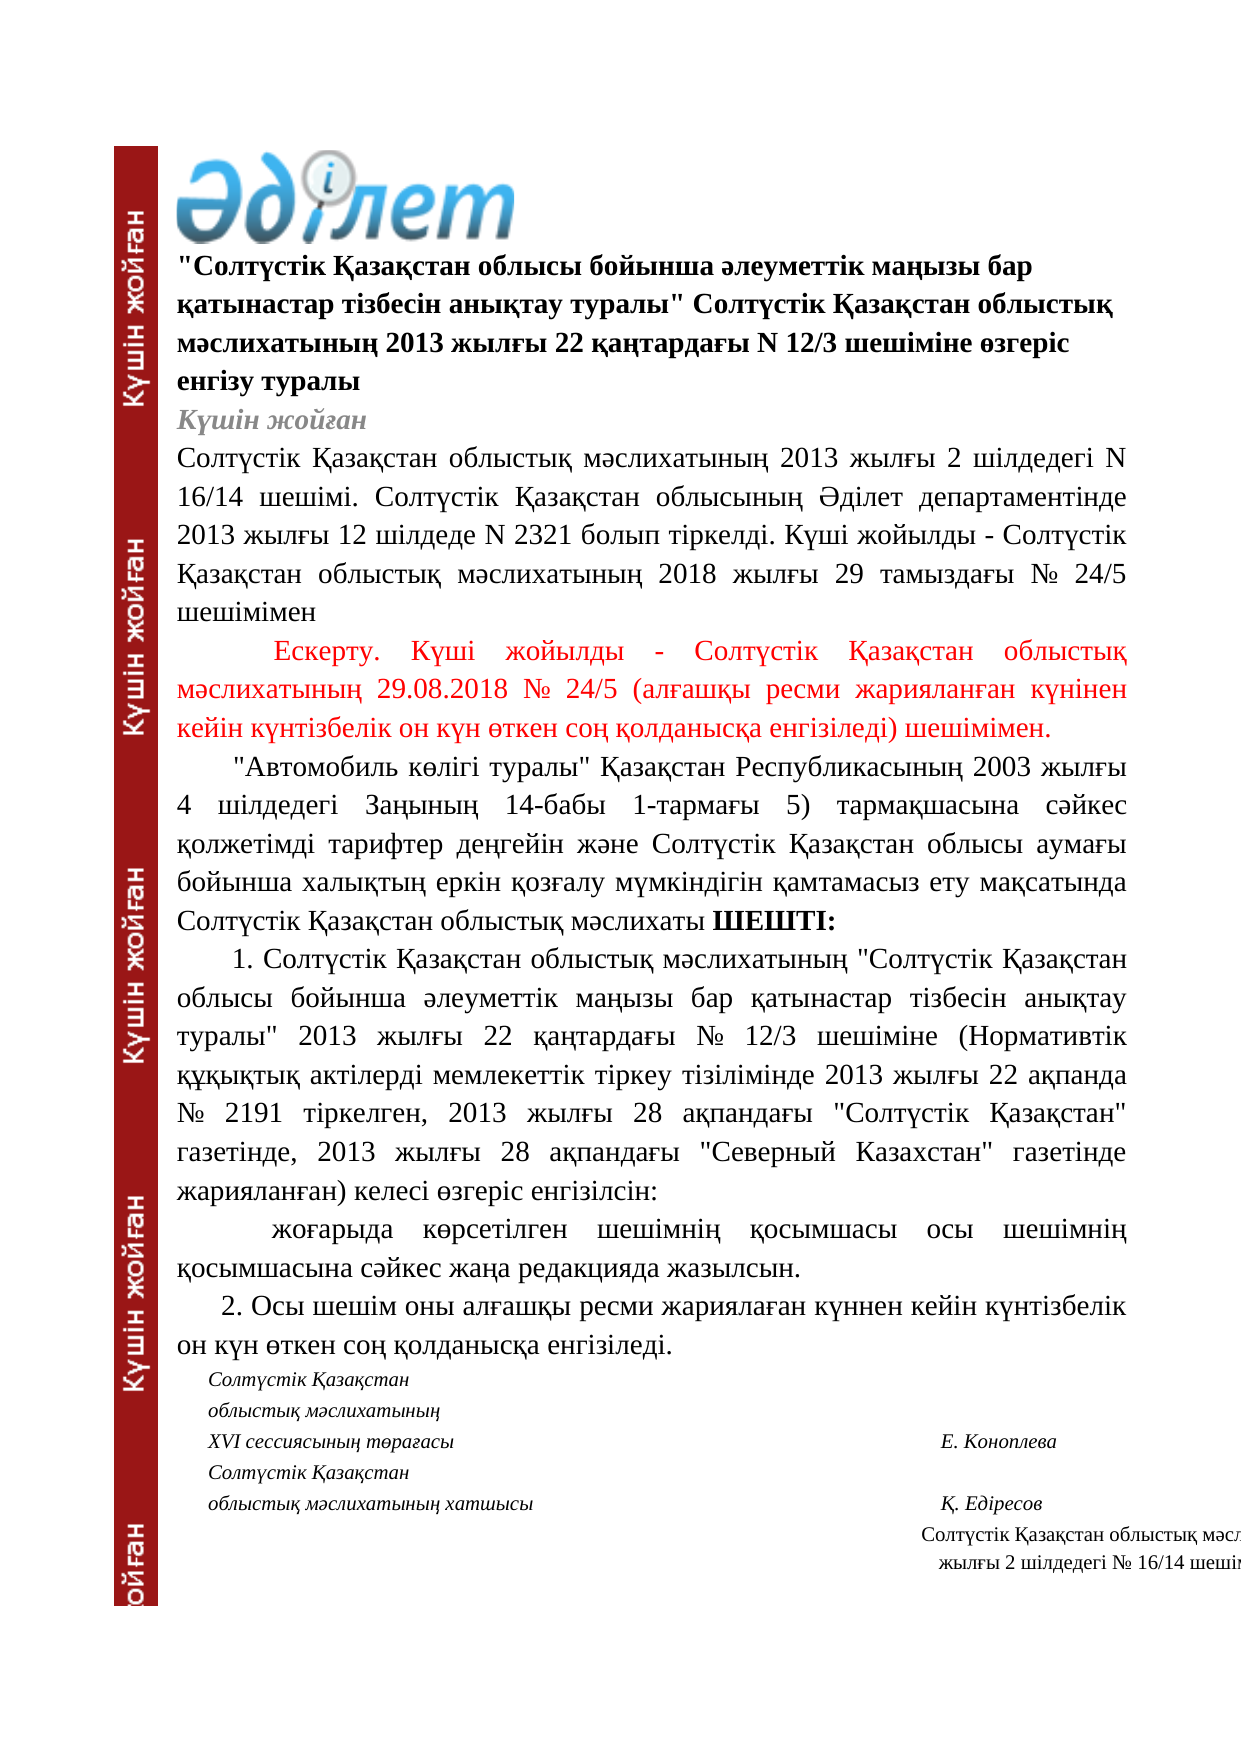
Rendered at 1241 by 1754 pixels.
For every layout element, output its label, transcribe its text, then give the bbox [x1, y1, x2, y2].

table_cell Е. Коноплева [939, 1428, 1240, 1458]
picture [176, 150, 515, 244]
text 1. Солтүстік Қазақстан облыстық мәслихатының "Солтүстік Қазақстан облысы бойынша әлеуметтiк маңызы бар қатынастар тiзбесін анықтау туралы" 2013 жылғы 22 қаңтардағы № 12/3 шешіміне (Нормативтiк құқықтық актiлердi мемлекеттiк тiркеу тiзiлiмiнде 2013 жылғы 22 ақпанда № 2191 тiркелген, 2013 жылғы 28 ақпандағы "Солтүстік Қазақстан" газетінде, 2013 жылғы 28 ақпандағы "Северный Казахстан" газетінде жарияланған) келесі өзгеріс енгізілсін: [112, 941, 1128, 1206]
picture [114, 1206, 158, 1211]
table_cell облыстық мәслихатының [101, 1396, 1240, 1427]
picture [114, 146, 158, 248]
text 2. Осы шешім оны алғашқы ресми жариялаған күннен кейін күнтізбелік он күн өткен соң қолданысқа енгізіледі. [112, 1288, 1128, 1360]
picture [114, 628, 158, 633]
picture [114, 936, 158, 941]
text Күшін жойған [112, 402, 1128, 435]
table_cell облыстық мәслихатының хатшысы [101, 1490, 939, 1521]
table_header [101, 1521, 912, 1579]
text Солтүстік Қазақстан облыстық мәслихатының 2013 жылғы 2 шілдедегі N 16/14 шешімі. Солтүстік Қазақстан облысының Әділет департаментінде 2013 жылғы 12 шілдеде N 2321 болып тіркелді. Күші жойылды - Солтүстік Қазақстан облыстық мәслихатының 2018 жылғы 29 тамыздағы № 24/5 шешімімен [112, 440, 1128, 628]
picture [114, 1579, 158, 1606]
picture [114, 1360, 158, 1365]
table_header Солтүстік Қазақстан [101, 1365, 1240, 1396]
picture [114, 397, 158, 402]
table_header Солтүстік Қазақстан облыстық мәслихатының 2013 жылғы 2 шілдедегі № 16/14 шешіміне қосымша [912, 1521, 1240, 1579]
picture [114, 744, 158, 749]
text жоғарыда көрсетiлген шешiмнің қосымшасы осы шешiмнің қосымшасына сәйкес жаңа редакцияда жазылсын. [112, 1211, 1128, 1283]
text "Солтүстік Қазақстан облысы бойынша әлеуметтiк маңызы бар қатынастар тiзбесін анықтау туралы" Солтүстік Қазақстан облыстық мәслихатының 2013 жылғы 22 қаңтардағы N 12/3 шешіміне өзгеріс енгізу туралы [112, 248, 1128, 397]
table_cell Солтүстік Қазақстан [101, 1459, 1240, 1489]
picture [114, 1283, 158, 1288]
text Ескерту. Күші жойылды - Солтүстік Қазақстан облыстық мәслихатының 29.08.2018 № 24/5 (алғашқы ресми жарияланған күнінен кейін күнтізбелік он күн өткен соң қолданысқа енгізіледі) шешімімен. [112, 633, 1128, 744]
table_cell XVІ сессиясының төрағасы [101, 1428, 939, 1458]
picture [114, 435, 158, 440]
table_cell Қ. Едіресов [939, 1490, 1240, 1521]
text "Автомобиль көлігі туралы" Қазақстан Республикасының 2003 жылғы 4 шілдедегі Заңының 14-бабы 1-тармағы 5) тармақшасына сәйкес қолжетімді тарифтер деңгейін және Солтүстік Қазақстан облысы аумағы бойынша халықтың еркін қозғалу мүмкіндігін қамтамасыз ету мақсатында Солтүстік Қазақстан облыстық мәслихаты ШЕШТІ: [112, 749, 1128, 936]
